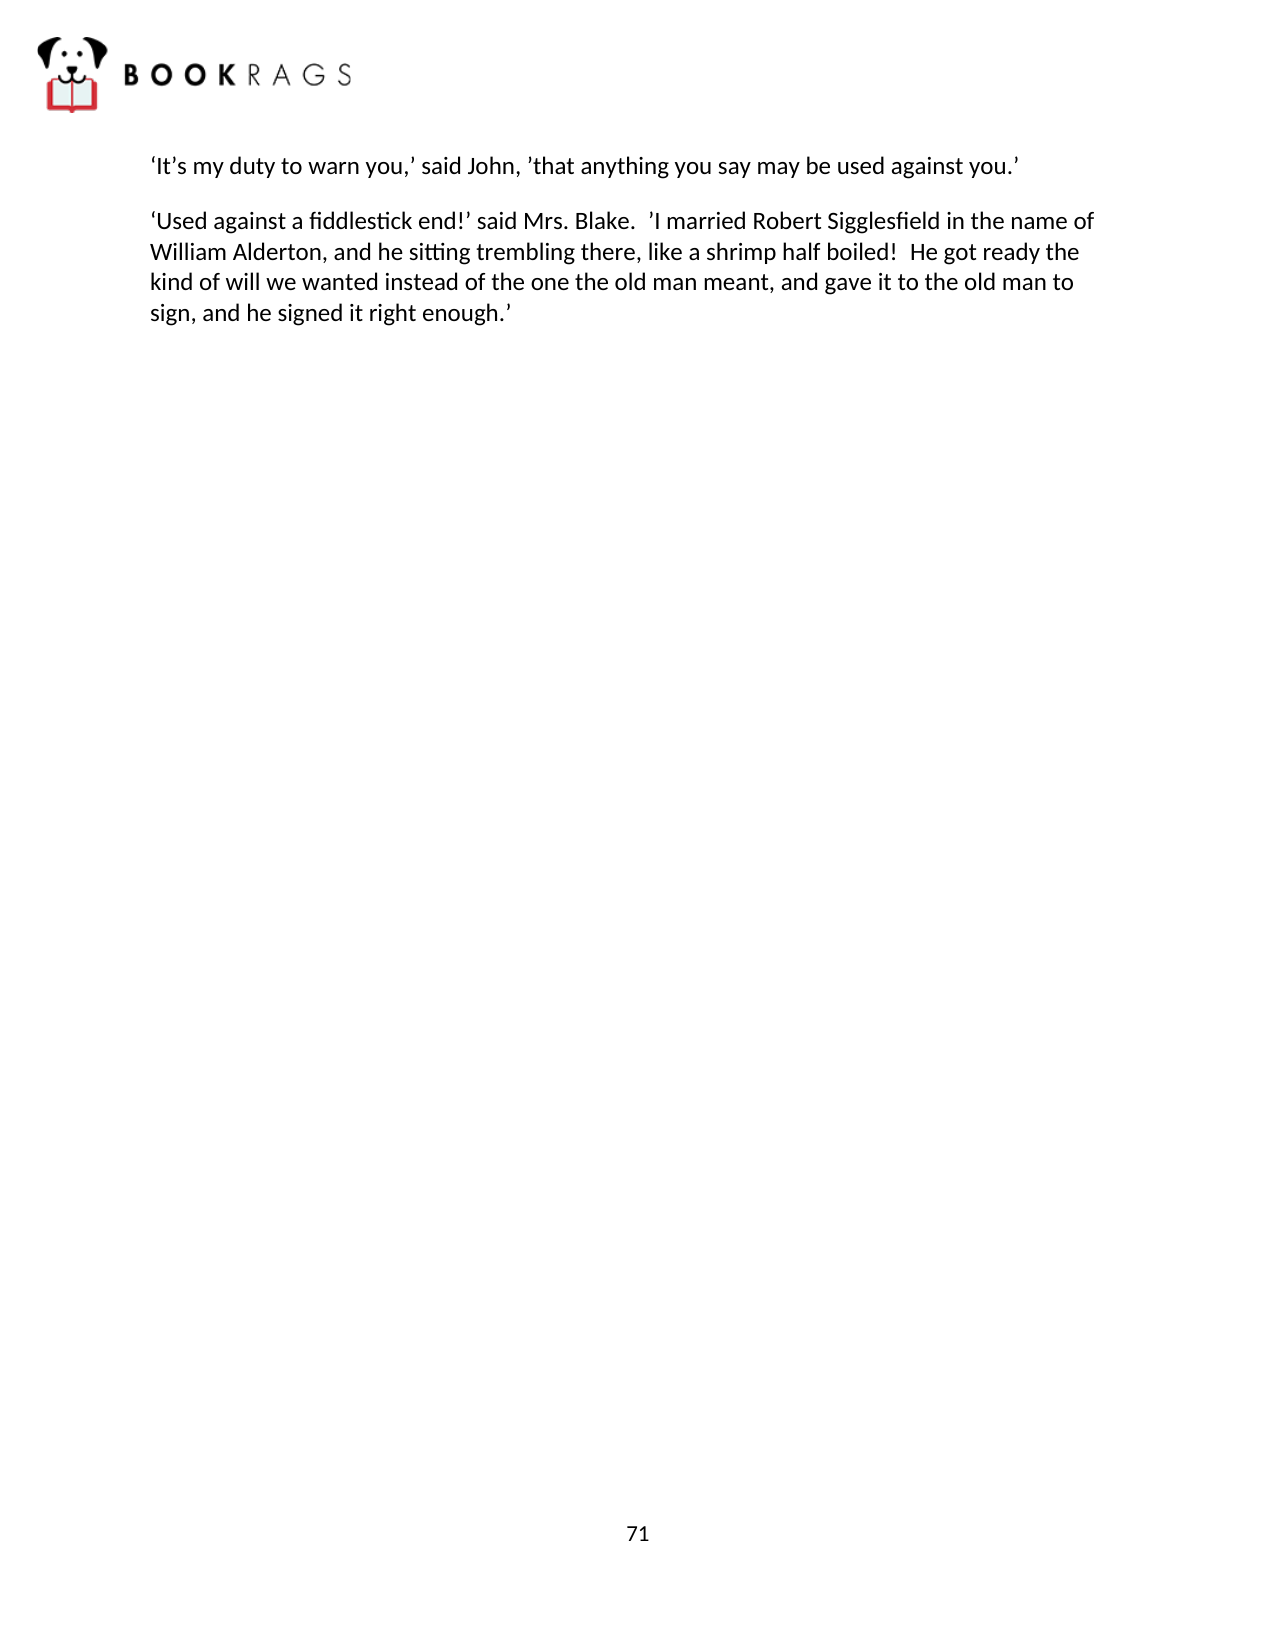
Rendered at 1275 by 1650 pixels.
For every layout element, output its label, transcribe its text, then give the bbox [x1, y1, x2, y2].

text ‘It’s my duty to warn you,’ said John, ’that anything you say may be used against you.’ [150, 150, 1125, 181]
picture [37, 37, 351, 113]
text ‘Used against a fiddlestick end!’ said Mrs. Blake. ’I married Robert Sigglesfield in the name of William Alderton, and he sitting trembling there, like a shrimp half boiled! He got ready the kind of will we wanted instead of the one the old man meant, and gave it to the old man to sign, and he signed it right enough.’ [150, 206, 1125, 328]
